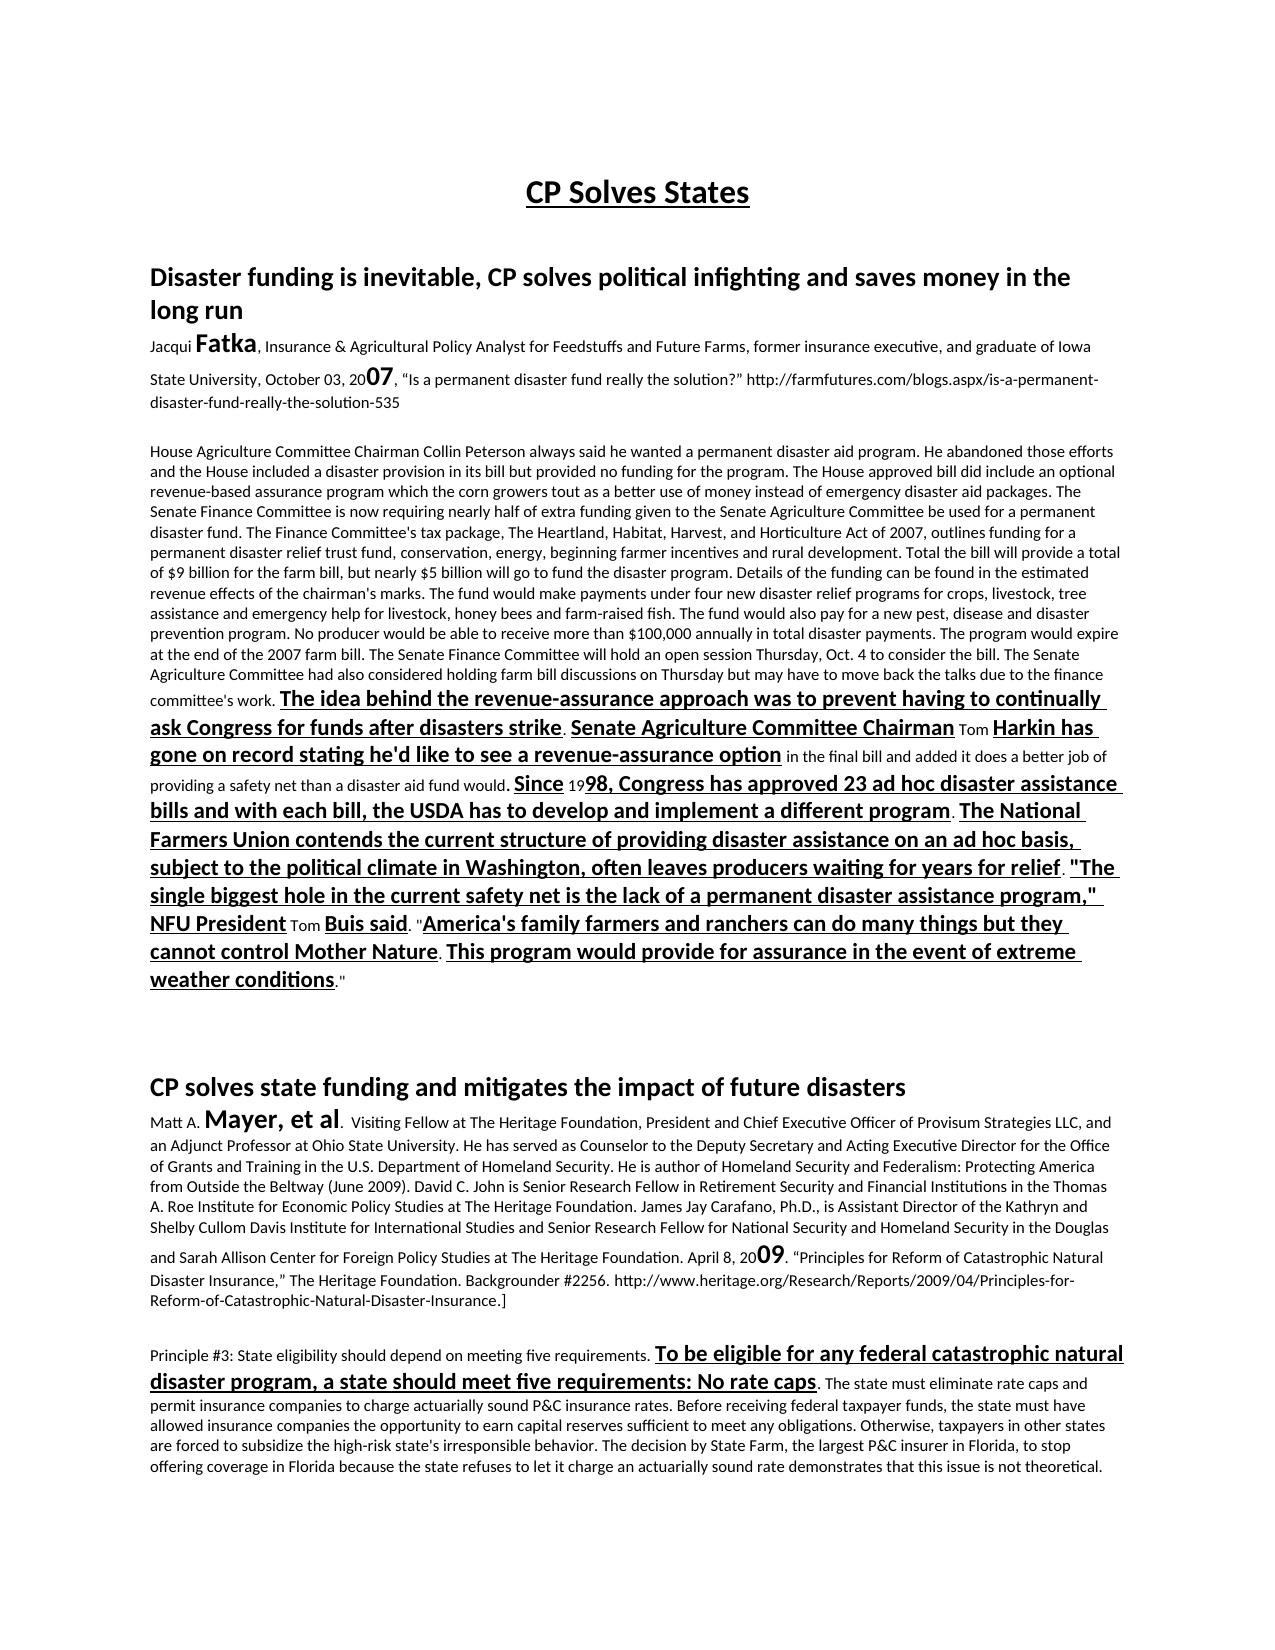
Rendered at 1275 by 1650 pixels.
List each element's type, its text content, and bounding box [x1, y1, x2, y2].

text Matt A. Mayer, et al. Visiting Fellow at The Heritage Foundation, President and Chief Executive Officer of Provisum Strategies LLC, and an Adjunct Professor at Ohio State University. He has served as Counselor to the Deputy Secretary and Acting Executive Director for the Office of Grants and Training in the U.S. Department of Homeland Security. He is author of Homeland Security and Federalism: Protecting America from Outside the Beltway (June 2009). David C. John is Senior Research Fellow in Retirement Security and Financial Institutions in the Thomas A. Roe Institute for Economic Policy Studies at The Heritage Foundation. James Jay Carafano, Ph.D., is Assistant Director of the Kathryn and Shelby Cullom Davis Institute for International Studies and Senior Research Fellow for National Security and Homeland Security in the Douglas and Sarah Allison Center for Foreign Policy Studies at The Heritage Foundation. April 8, 2009. “Principles for Reform of Catastrophic Natural Disaster Insurance,” The Heritage Foundation. Backgrounder #2256. http://www.heritage.org/Research/Reports/2009/04/Principles-for-Reform-of-Catastrophic-Natural-Disaster-Insurance.] [150, 1103, 1125, 1311]
subtitle Disaster funding is inevitable, CP solves political infighting and saves money in the long run [150, 260, 1125, 326]
text House Agriculture Committee Chairman Collin Peterson always said he wanted a permanent disaster aid program. He abandoned those efforts and the House included a disaster provision in its bill but provided no funding for the program. The House approved bill did include an optional revenue-based assurance program which the corn growers tout as a better use of money instead of emergency disaster aid packages. The Senate Finance Committee is now requiring nearly half of extra funding given to the Senate Agriculture Committee be used for a permanent disaster fund. The Finance Committee's tax package, The Heartland, Habitat, Harvest, and Horticulture Act of 2007, outlines funding for a permanent disaster relief trust fund, conservation, energy, beginning farmer incentives and rural development. Total the bill will provide a total of $9 billion for the farm bill, but nearly $5 billion will go to fund the disaster program. Details of the funding can be found in the estimated revenue effects of the chairman's marks. The fund would make payments under four new disaster relief programs for crops, livestock, tree assistance and emergency help for livestock, honey bees and farm-raised fish. The fund would also pay for a new pest, disease and disaster prevention program. No producer would be able to receive more than $100,000 annually in total disaster payments. The program would expire at the end of the 2007 farm bill. The Senate Finance Committee will hold an open session Thursday, Oct. 4 to consider the bill. The Senate Agriculture Committee had also considered holding farm bill discussions on Thursday but may have to move back the talks due to the finance committee's work. The idea behind the revenue-assurance approach was to prevent having to continually ask Congress for funds after disasters strike. Senate Agriculture Committee Chairman Tom Harkin has gone on record stating he'd like to see a revenue-assurance option in the final bill and added it does a better job of providing a safety net than a disaster aid fund would. Since 1998, Congress has approved 23 ad hoc disaster assistance bills and with each bill, the USDA has to develop and implement a different program. The National Farmers Union contends the current structure of providing disaster assistance on an ad hoc basis, subject to the political climate in Washington, often leaves producers waiting for years for relief. "The single biggest hole in the current safety net is the lack of a permanent disaster assistance program," NFU President Tom Buis said. "America's family farmers and ranchers can do many things but they cannot control Mother Nature. This program would provide for assurance in the event of extreme weather conditions." [150, 441, 1125, 993]
text Jacqui Fatka, Insurance & Agricultural Policy Analyst for Feedstuffs and Future Farms, former insurance executive, and graduate of Iowa State University, October 03, 2007, “Is a permanent disaster fund really the solution?” http://farmfutures.com/blogs.aspx/is-a-permanent-disaster-fund-really-the-solution-535 [150, 326, 1125, 413]
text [150, 1339, 1125, 1476]
subtitle CP Solves States [150, 171, 1125, 212]
subtitle CP solves state funding and mitigates the impact of future disasters [150, 1070, 1125, 1103]
